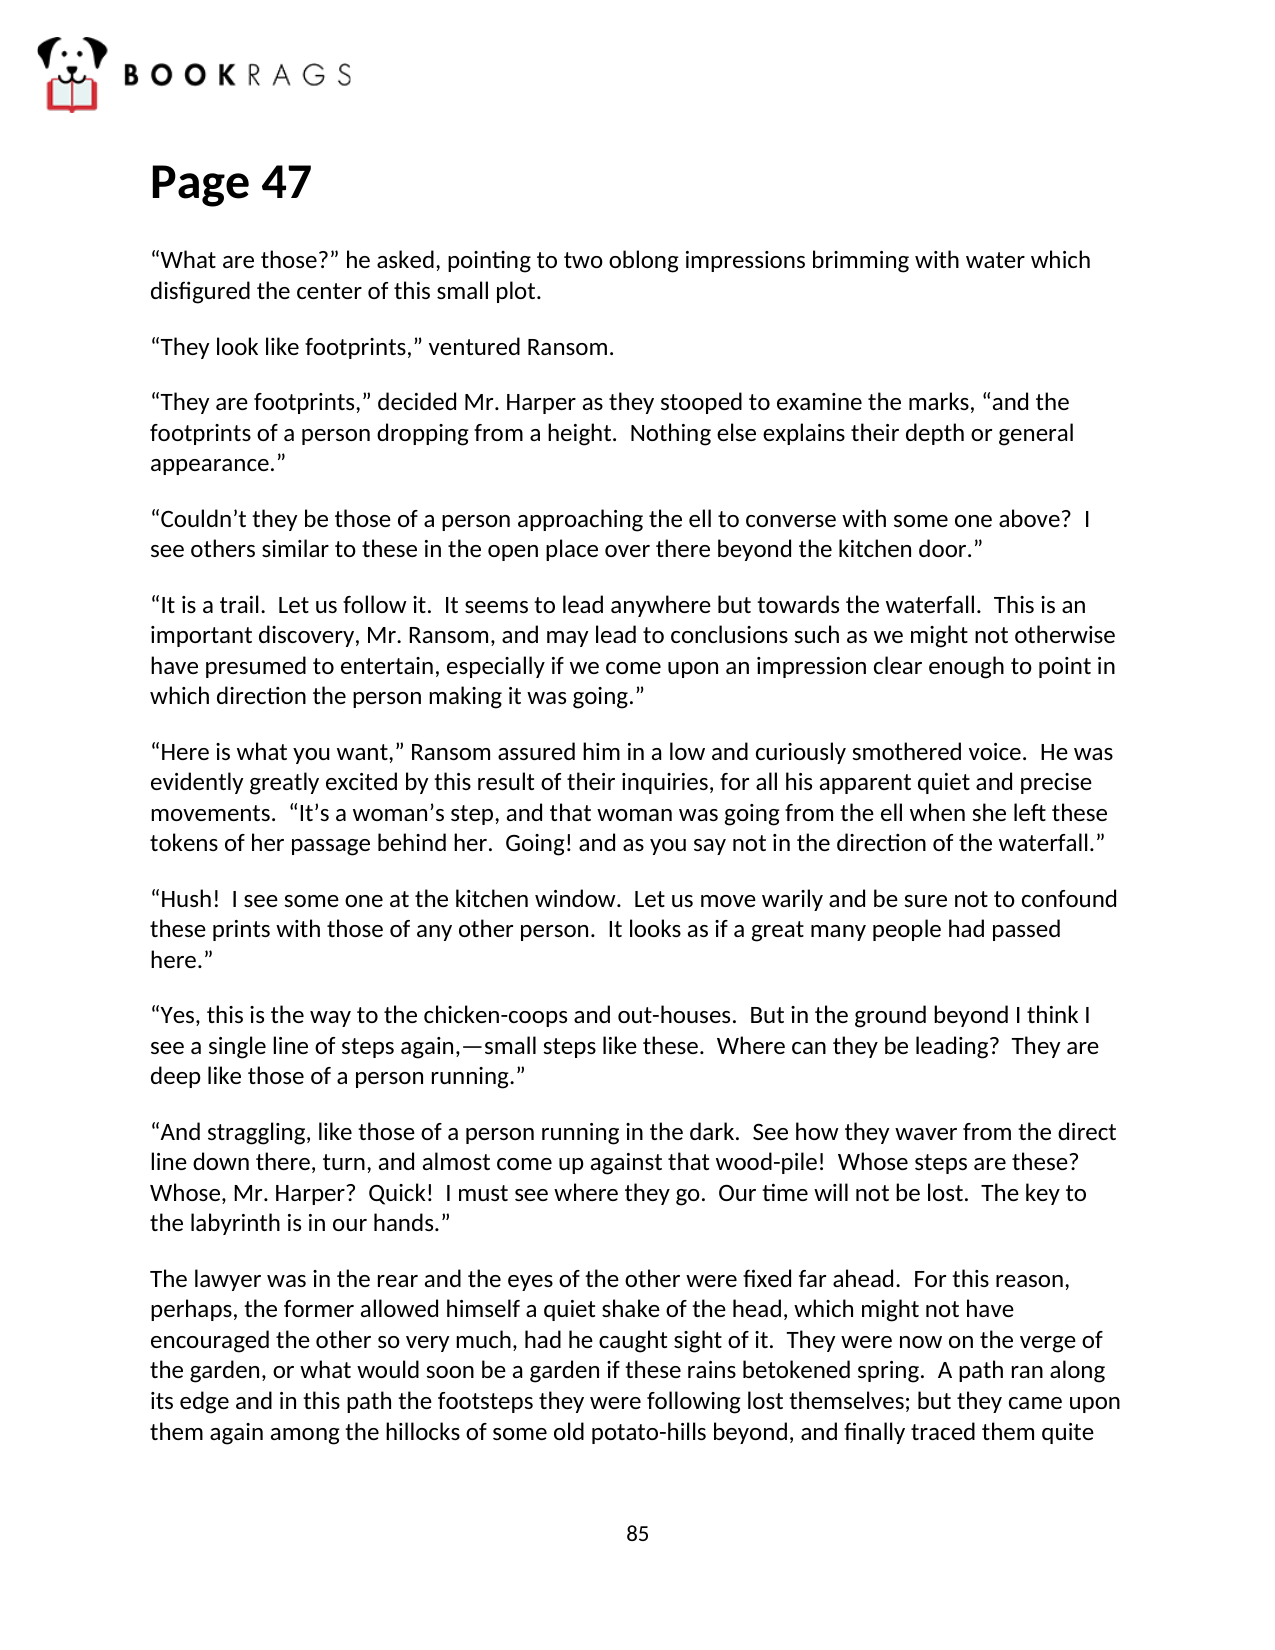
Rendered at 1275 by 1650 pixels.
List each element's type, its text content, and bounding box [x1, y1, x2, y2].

text “Yes, this is the way to the chicken-coops and out-houses. But in the ground beyond I think I see a single line of steps again,—­small steps like these. Where can they be leading? They are deep like those of a person running.” [150, 999, 1125, 1091]
text “Here is what you want,” Ransom assured him in a low and curiously smothered voice. He was evidently greatly excited by this result of their inquiries, for all his apparent quiet and precise movements. “It’s a woman’s step, and that woman was going from the ell when she left these tokens of her passage behind her. Going! and as you say not in the direction of the waterfall.” [150, 736, 1125, 858]
text “They look like footprints,” ventured Ransom. [150, 331, 1125, 361]
text “Hush! I see some one at the kitchen window. Let us move warily and be sure not to confound these prints with those of any other person. It looks as if a great many people had passed here.” [150, 883, 1125, 974]
picture [37, 37, 351, 113]
text “It is a trail. Let us follow it. It seems to lead anywhere but towards the waterfall. This is an important discovery, Mr. Ransom, and may lead to conclusions such as we might not otherwise have presumed to entertain, especially if we come upon an impression clear enough to point in which direction the person making it was going.” [150, 589, 1125, 711]
text “Couldn’t they be those of a person approaching the ell to converse with some one above? I see others similar to these in the open place over there beyond the kitchen door.” [150, 503, 1125, 564]
text “And straggling, like those of a person running in the dark. See how they waver from the direct line down there, turn, and almost come up against that wood-pile! Whose steps are these? Whose, Mr. Harper? Quick! I must see where they go. Our time will not be lost. The key to the labyrinth is in our hands.” [150, 1116, 1125, 1238]
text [150, 1263, 1125, 1446]
text Page 47 [150, 150, 1125, 211]
text “What are those?” he asked, pointing to two oblong impressions brimming with water which disfigured the center of this small plot. [150, 244, 1125, 306]
text “They are footprints,” decided Mr. Harper as they stooped to examine the marks, “and the footprints of a person dropping from a height. Nothing else explains their depth or general appearance.” [150, 386, 1125, 478]
